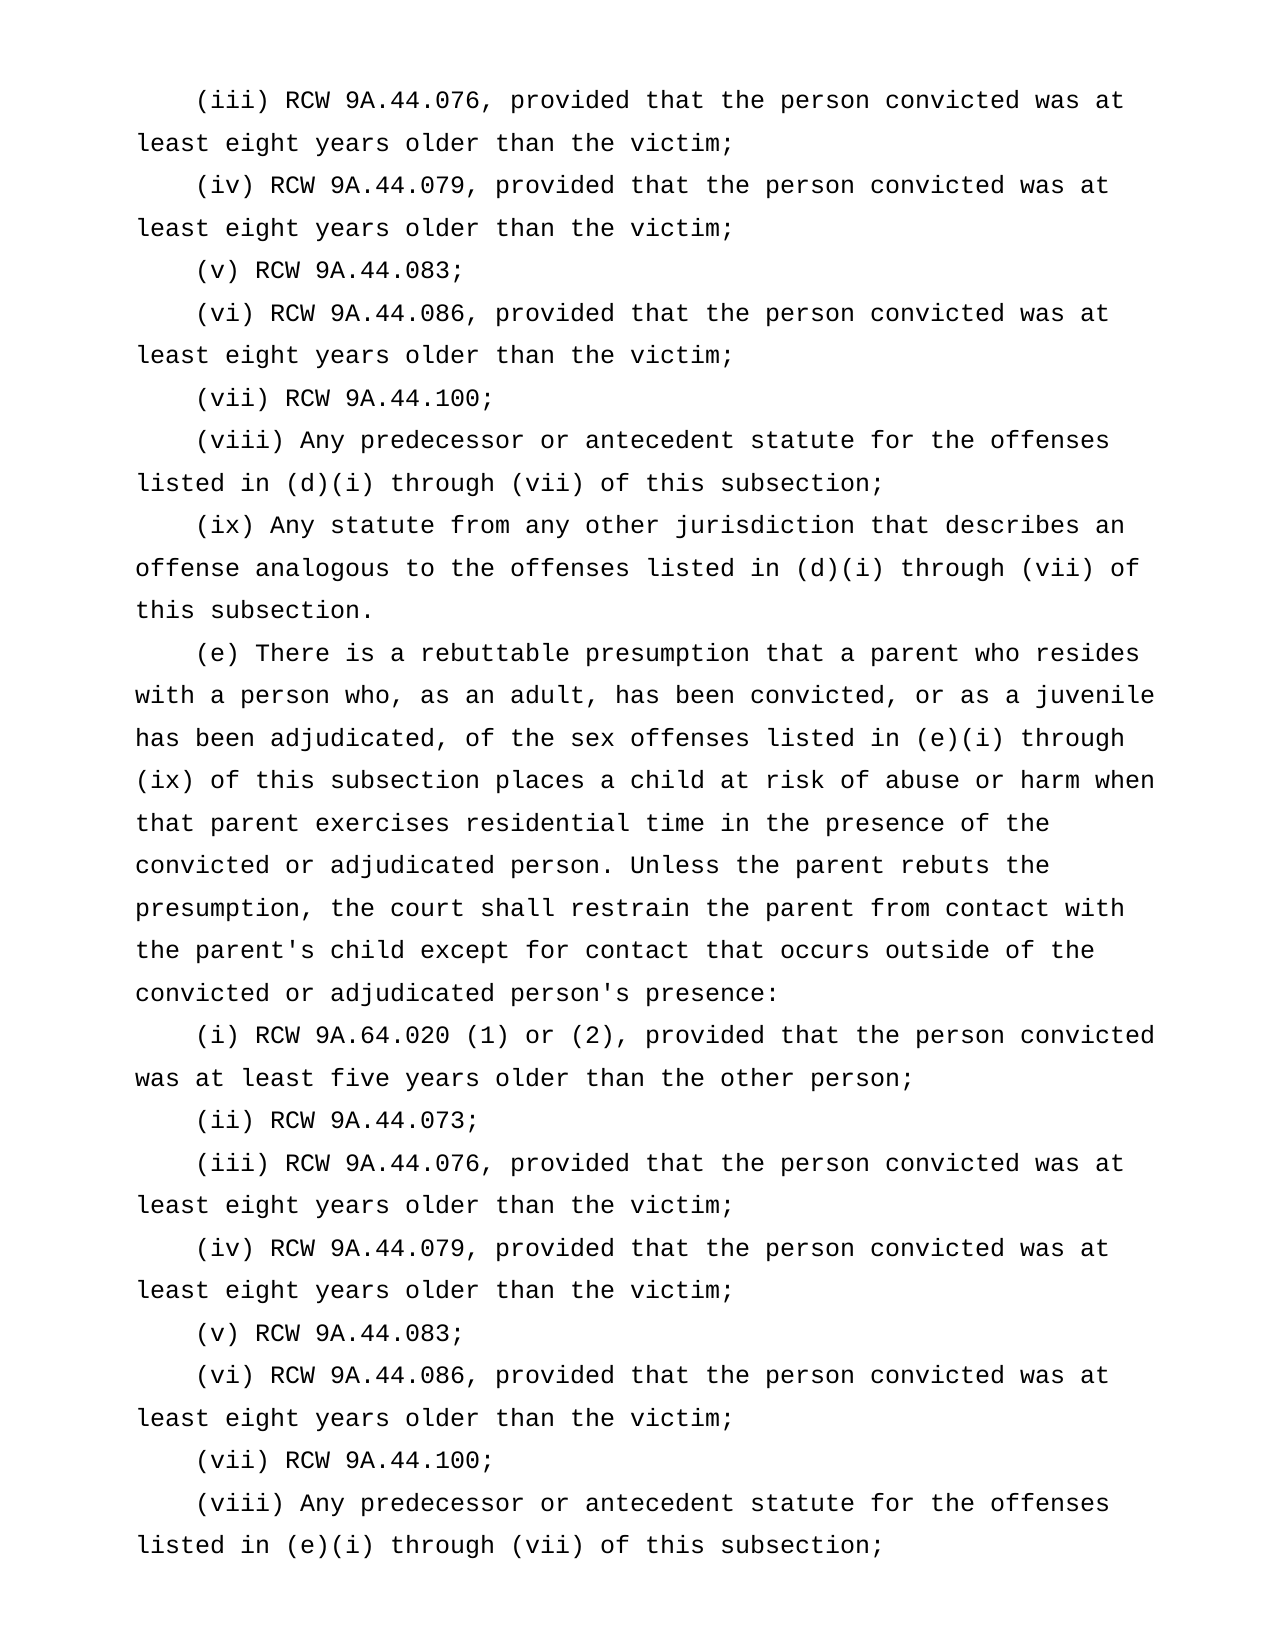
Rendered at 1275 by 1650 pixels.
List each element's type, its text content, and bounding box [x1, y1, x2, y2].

text (ii) RCW 9A.44.073; [135, 1095, 1170, 1137]
text (vi) RCW 9A.44.086, provided that the person convicted was at least eight years older than the victim; [135, 1350, 1170, 1435]
text (iii) RCW 9A.44.076, provided that the person convicted was at least eight years older than the victim; [135, 75, 1170, 160]
text (vi) RCW 9A.44.086, provided that the person convicted was at least eight years older than the victim; [135, 287, 1170, 372]
text (i) RCW 9A.64.020 (1) or (2), provided that the person convicted was at least five years older than the other person; [135, 1010, 1170, 1095]
text (vii) RCW 9A.44.100; [135, 1435, 1170, 1477]
text (viii) Any predecessor or antecedent statute for the offenses listed in (e)(i) through (vii) of this subsection; [135, 1477, 1170, 1562]
text (vii) RCW 9A.44.100; [135, 372, 1170, 415]
text (iv) RCW 9A.44.079, provided that the person convicted was at least eight years older than the victim; [135, 160, 1170, 245]
text (viii) Any predecessor or antecedent statute for the offenses listed in (d)(i) through (vii) of this subsection; [135, 415, 1170, 500]
text (e) There is a rebuttable presumption that a parent who resides with a person who, as an adult, has been convicted, or as a juvenile has been adjudicated, of the sex offenses listed in (e)(i) through (ix) of this subsection places a child at risk of abuse or harm when that parent exercises residential time in the presence of the convicted or adjudicated person. Unless the parent rebuts the presumption, the court shall restrain the parent from contact with the parent's child except for contact that occurs outside of the convicted or adjudicated person's presence: [135, 627, 1170, 1010]
text (iii) RCW 9A.44.076, provided that the person convicted was at least eight years older than the victim; [135, 1137, 1170, 1222]
text (iv) RCW 9A.44.079, provided that the person convicted was at least eight years older than the victim; [135, 1222, 1170, 1307]
text (ix) Any statute from any other jurisdiction that describes an offense analogous to the offenses listed in (d)(i) through (vii) of this subsection. [135, 500, 1170, 627]
text (v) RCW 9A.44.083; [135, 1307, 1170, 1350]
text (v) RCW 9A.44.083; [135, 245, 1170, 287]
